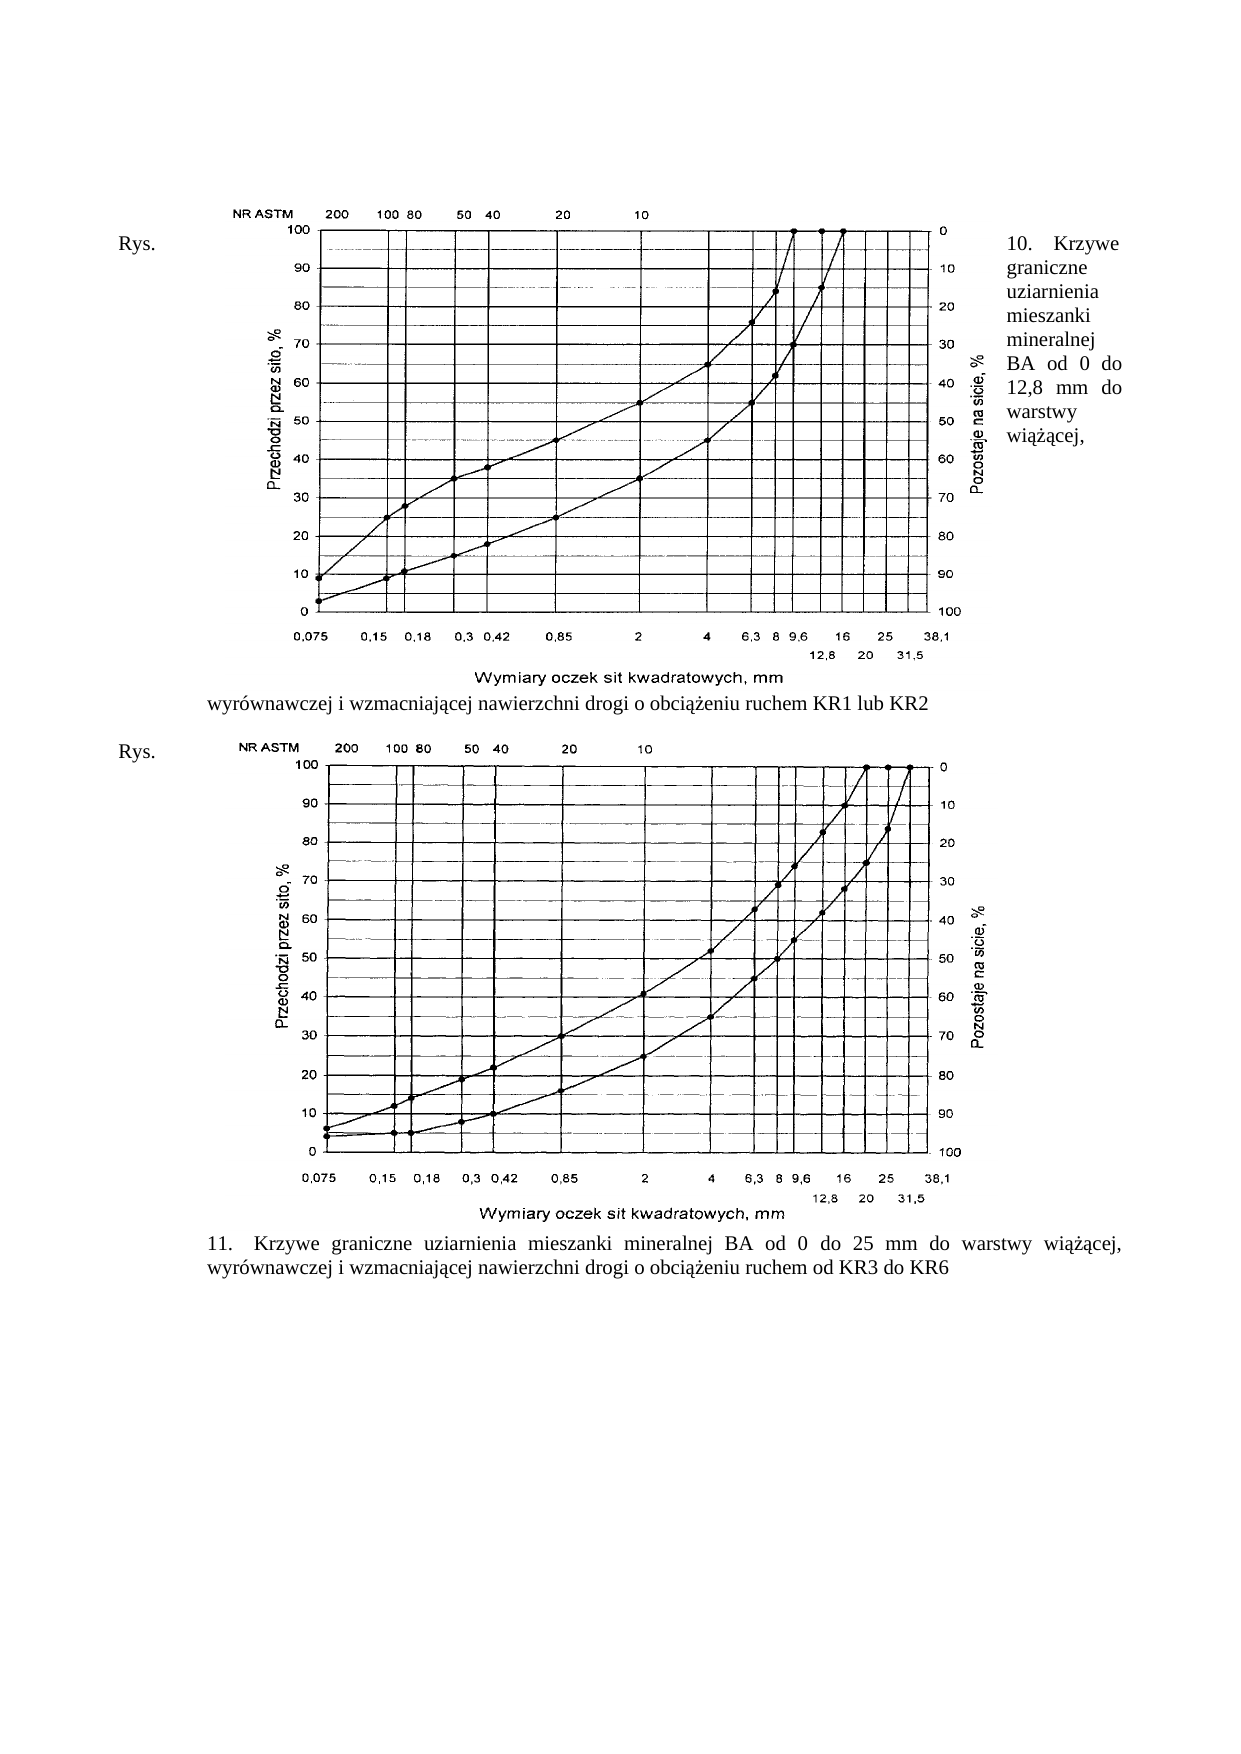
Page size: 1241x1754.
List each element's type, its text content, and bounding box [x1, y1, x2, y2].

picture [224, 206, 992, 691]
picture [224, 738, 998, 1231]
